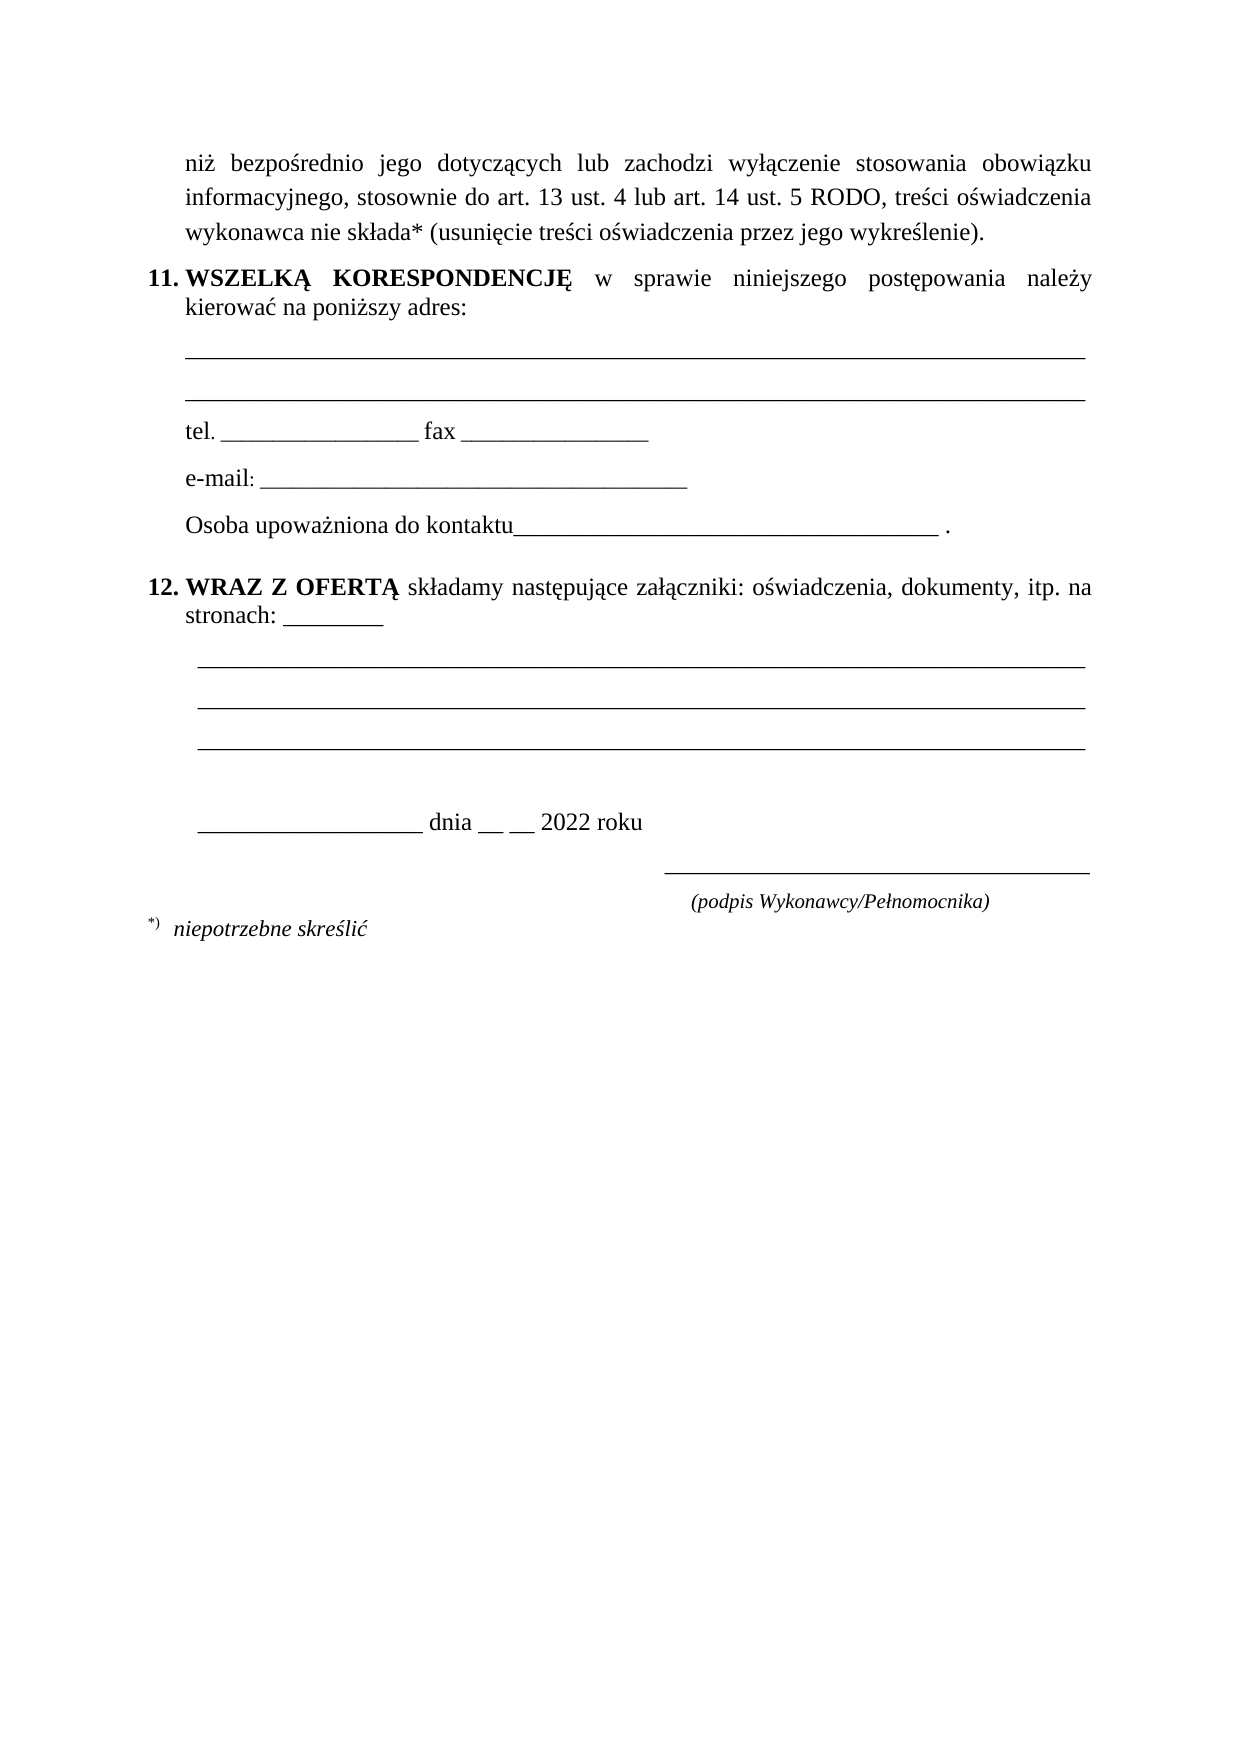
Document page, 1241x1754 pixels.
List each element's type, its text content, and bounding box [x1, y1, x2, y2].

text _______________________________________________________________________ [198, 642, 1093, 671]
text __________________ dnia __ __ 2022 roku [198, 807, 1093, 836]
text e-mail: _________________________________________ [185, 463, 1093, 492]
text __________________________________ [325, 848, 1093, 877]
text 11. WSZELKĄ KORESPONDENCJĘ w sprawie niniejszego postępowania należy kierować na poniższy adres: [148, 263, 1093, 321]
text Osoba upoważniona do kontaktu__________________________________ . [185, 510, 1093, 539]
text _______________________________________________________________________ [198, 724, 1093, 753]
text *) niepotrzebne skreślić [148, 913, 1093, 942]
text tel. ___________________ fax __________________ [185, 416, 1093, 445]
text _______________________________________________________________________ [198, 683, 1093, 712]
text ________________________________________________________________________ [148, 333, 1093, 362]
text ________________________________________________________________________ [185, 375, 1093, 403]
text (podpis Wykonawcy/Pełnomocnika) [178, 889, 1093, 913]
text 12. WRAZ Z OFERTĄ składamy następujące załączniki: oświadczenia, dokumenty, itp. na stronach: ________ [148, 572, 1093, 629]
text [148, 148, 1093, 245]
